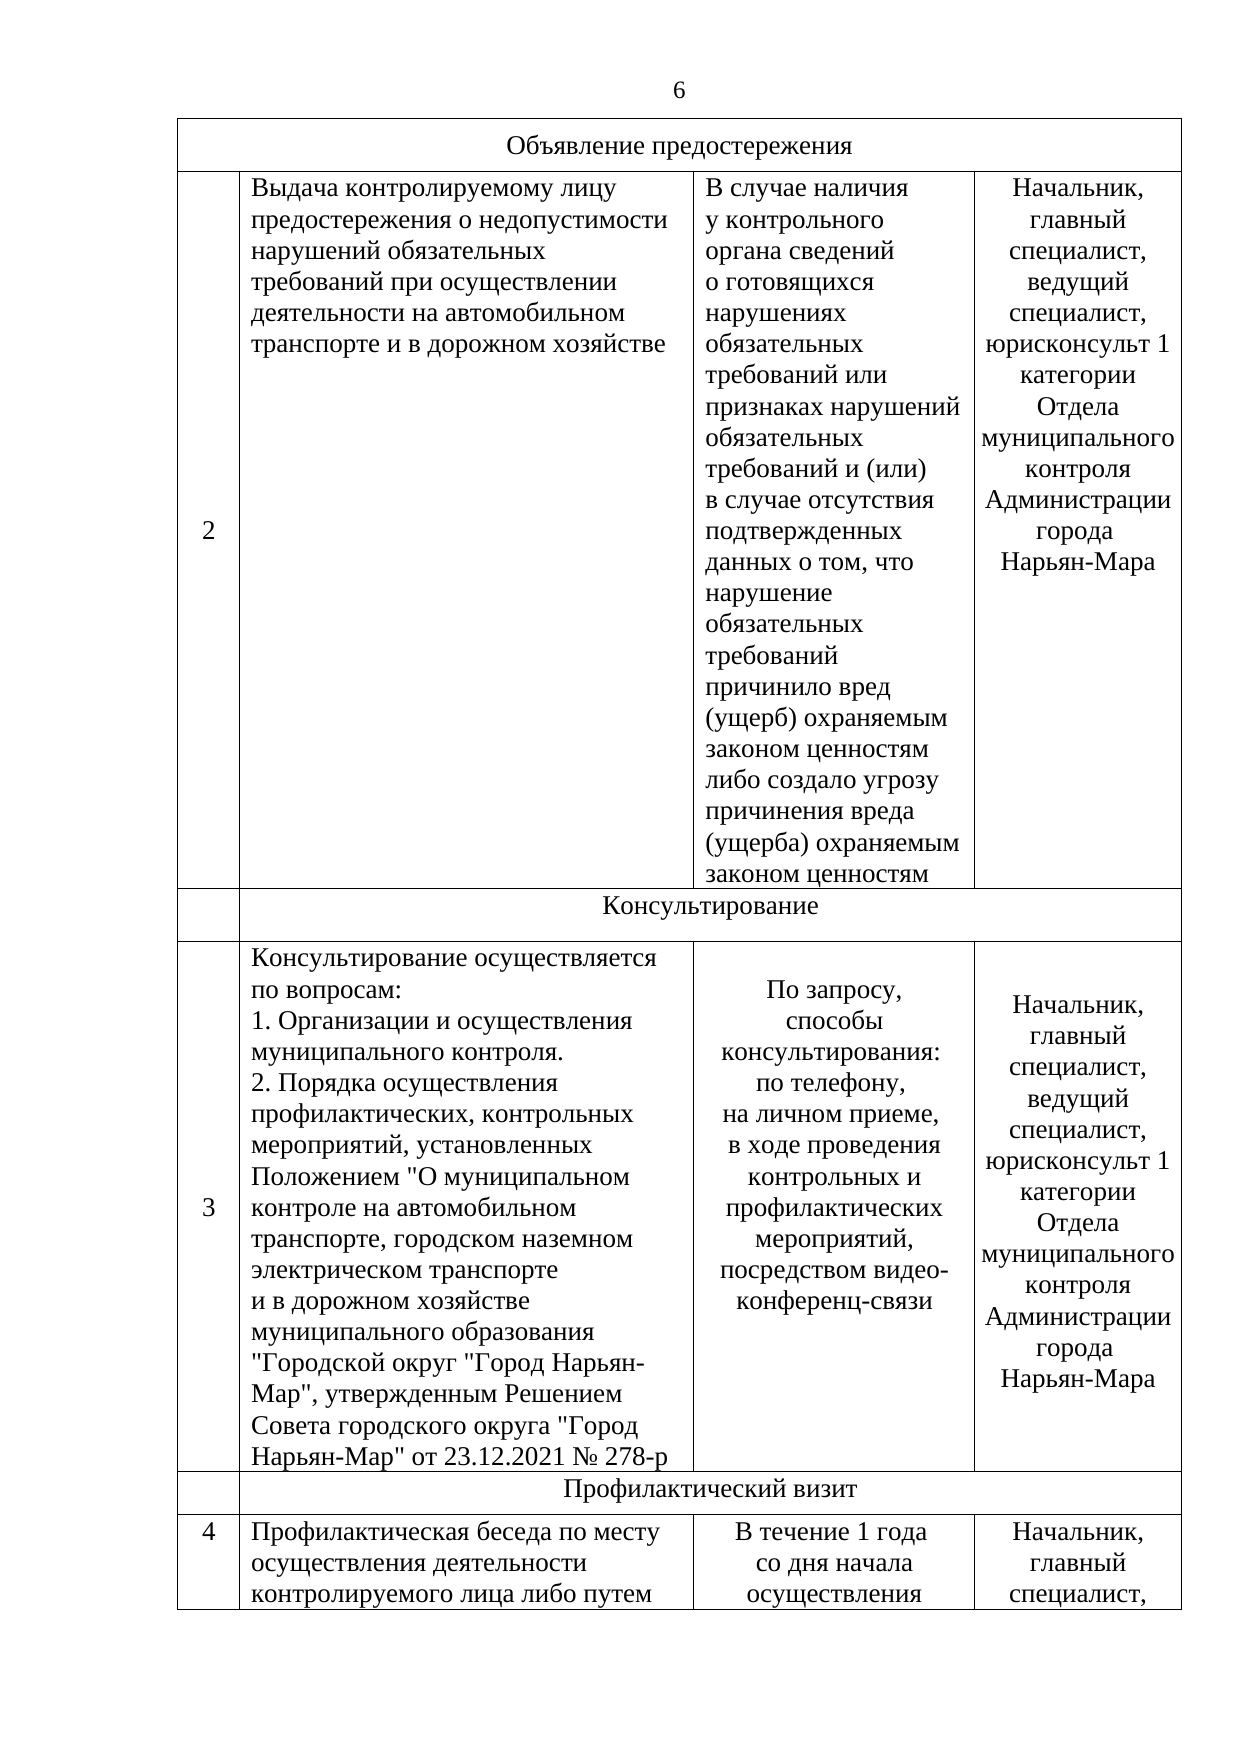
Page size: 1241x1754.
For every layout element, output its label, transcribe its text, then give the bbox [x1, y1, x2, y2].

table_cell Консультирование осуществляется по вопросам: 1. Организации и осуществления муниципального контроля. 2. Порядка осуществления профилактических, контрольных мероприятий, установленных Положением "О муниципальном контроле на автомобильном транспорте, городском наземном электрическом транспорте и в дорожном хозяйстве муниципального образования "Городской округ "Город Нарьян-Мар", утвержденным Решением Совета городского округа "Город Нарьян-Мар" от 23.12.2021 № 278-р [240, 942, 693, 1471]
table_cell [694, 1515, 974, 1609]
table_cell В случае наличия у контрольного органа сведений о готовящихся нарушениях обязательных требований или признаках нарушений обязательных требований и (или) в случае отсутствия подтвержденных данных о том, что нарушение обязательных требований причинило вред (ущерб) охраняемым законом ценностям либо создало угрозу причинения вреда (ущерба) охраняемым законом ценностям [694, 172, 974, 888]
table_cell По запросу, способы консультирования: по телефону, на личном приеме, в ходе проведения контрольных и профилактических мероприятий, посредством видео-конференц-связи [694, 942, 974, 1471]
table_cell Консультирование [240, 889, 1181, 941]
table_cell [178, 889, 239, 941]
table_cell 3 [178, 942, 239, 1471]
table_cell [240, 1515, 693, 1609]
table_cell Объявление предостережения [178, 119, 1181, 171]
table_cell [975, 1515, 1181, 1609]
table_cell Начальник, главный специалист, ведущий специалист, юрисконсульт 1 категории Отдела муниципального контроля Администрации города Нарьян-Мара [975, 172, 1181, 888]
table_cell Выдача контролируемому лицу предостережения о недопустимости нарушений обязательных требований при осуществлении деятельности на автомобильном транспорте и в дорожном хозяйстве [240, 172, 693, 888]
table_cell Профилактический визит [240, 1472, 1181, 1514]
table_cell [178, 1472, 239, 1514]
table_cell Начальник, главный специалист, ведущий специалист, юрисконсульт 1 категории Отдела муниципального контроля Администрации города Нарьян-Мара [975, 942, 1181, 1471]
table_cell 2 [178, 172, 239, 888]
table_cell 4 [178, 1515, 239, 1609]
